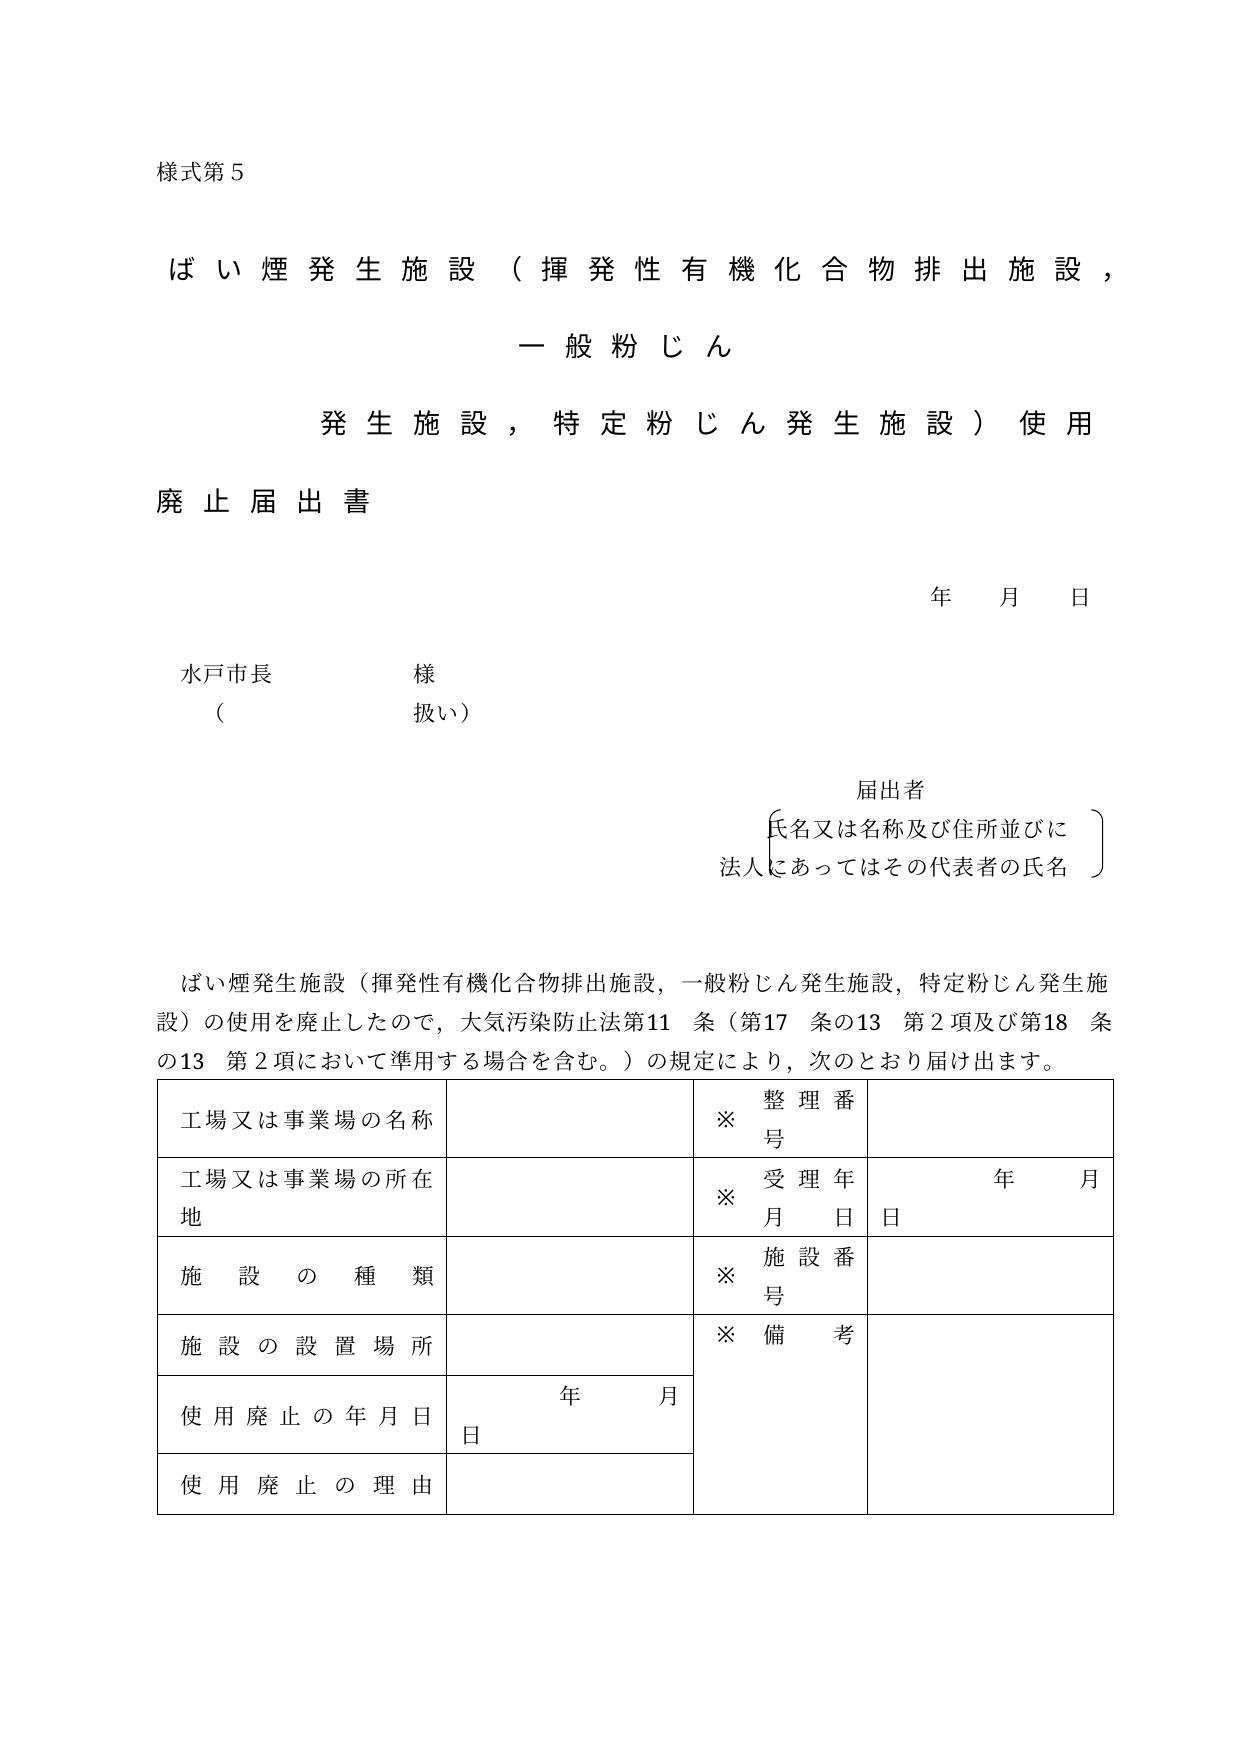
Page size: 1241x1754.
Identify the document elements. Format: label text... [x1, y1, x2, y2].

text 水戸市長 様 [157, 654, 1020, 692]
table_cell [447, 1237, 693, 1314]
table_cell [447, 1158, 693, 1236]
table_cell [868, 1315, 1113, 1514]
table_header 整理番号 [737, 1080, 867, 1157]
table_header [447, 1080, 693, 1157]
text 氏名又は名称及び住所並びに [157, 808, 1069, 847]
table_cell 年 月 日 [447, 1376, 693, 1453]
table_cell [447, 1315, 693, 1375]
table_cell ※ [694, 1158, 737, 1236]
text ばい煙発生施設（揮発性有機化合物排出施設，一般粉じん発生施設，特定粉じん発生施設）の使用を廃止したので，大気汚染防止法第11条（第17条の13第２項及び第18条の13第２項において準用する場合を含む。）の規定により，次のとおり届け出ます。 [157, 963, 1113, 1079]
table_cell [447, 1454, 693, 1514]
text ばい煙発生施設（揮発性有機化合物排出施設，一般粉じん [157, 229, 1113, 383]
table_cell ※ [694, 1315, 737, 1514]
table_cell 年 月 日 [868, 1158, 1113, 1236]
text （ 扱い） [157, 692, 1020, 731]
table_header [868, 1080, 1113, 1157]
table_cell ※ [694, 1237, 737, 1314]
text 法人にあってはその代表者の氏名 [157, 847, 1069, 886]
table_cell 備考 [737, 1315, 867, 1514]
text 年 月 日 [157, 577, 1093, 615]
table_cell 施設の設置場所 [158, 1315, 446, 1375]
text 様式第５ [157, 151, 1113, 190]
table_header ※ [694, 1080, 737, 1157]
table_cell 施設番号 [737, 1237, 867, 1314]
table_cell 使用廃止の年月日 [158, 1376, 446, 1453]
table_cell [868, 1237, 1113, 1314]
table_header 工場又は事業場の名称 [158, 1080, 446, 1157]
table_cell 工場又は事業場の所在地 [158, 1158, 446, 1236]
table_cell 使用廃止の理由 [158, 1454, 446, 1514]
table_cell 施設の種類 [158, 1237, 446, 1314]
text 届出者 [157, 770, 1069, 808]
text 発生施設，特定粉じん発生施設）使用廃止届出書 [157, 383, 1113, 538]
table_cell 受理年月日 [737, 1158, 867, 1236]
